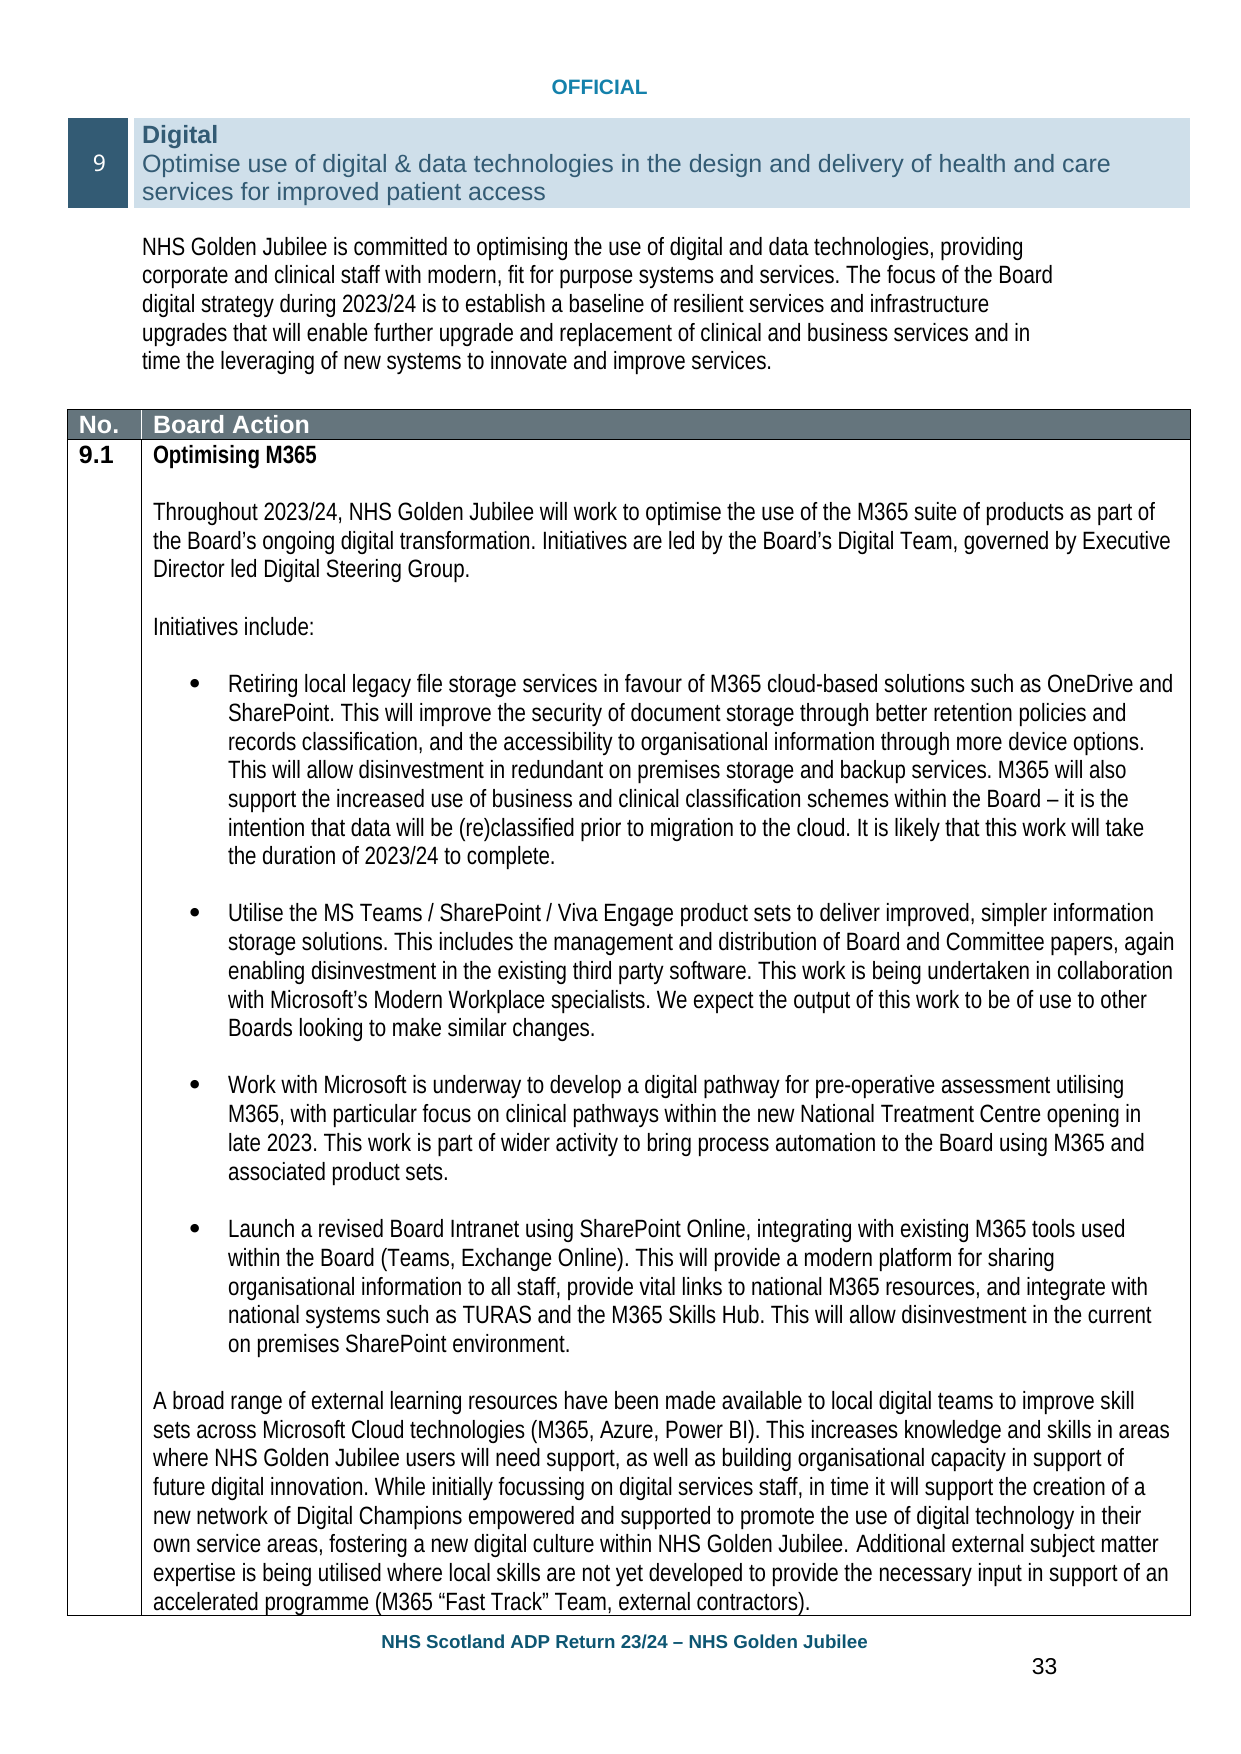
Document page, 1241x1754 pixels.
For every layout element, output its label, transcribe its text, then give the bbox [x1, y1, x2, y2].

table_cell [142, 440, 1190, 1615]
table_header No. [68, 410, 141, 439]
table_cell 9.1 [68, 440, 141, 1615]
table_header 9 [68, 118, 128, 208]
table_header Board Action [142, 410, 1190, 439]
table_header Digital Optimise use of digital & data technologies in the design and delivery of health and care services for improved patient access [134, 118, 1190, 208]
text NHS Golden Jubilee is committed to optimising the use of digital and data technologies, providing corporate and clinical staff with modern, fit for purpose systems and services. The focus of the Board digital strategy during 2023/24 is to establish a baseline of resilient services and infrastructure upgrades that will enable further upgrade and replacement of clinical and business services and in time the leveraging of new systems to innovate and improve services. [142, 232, 1057, 375]
